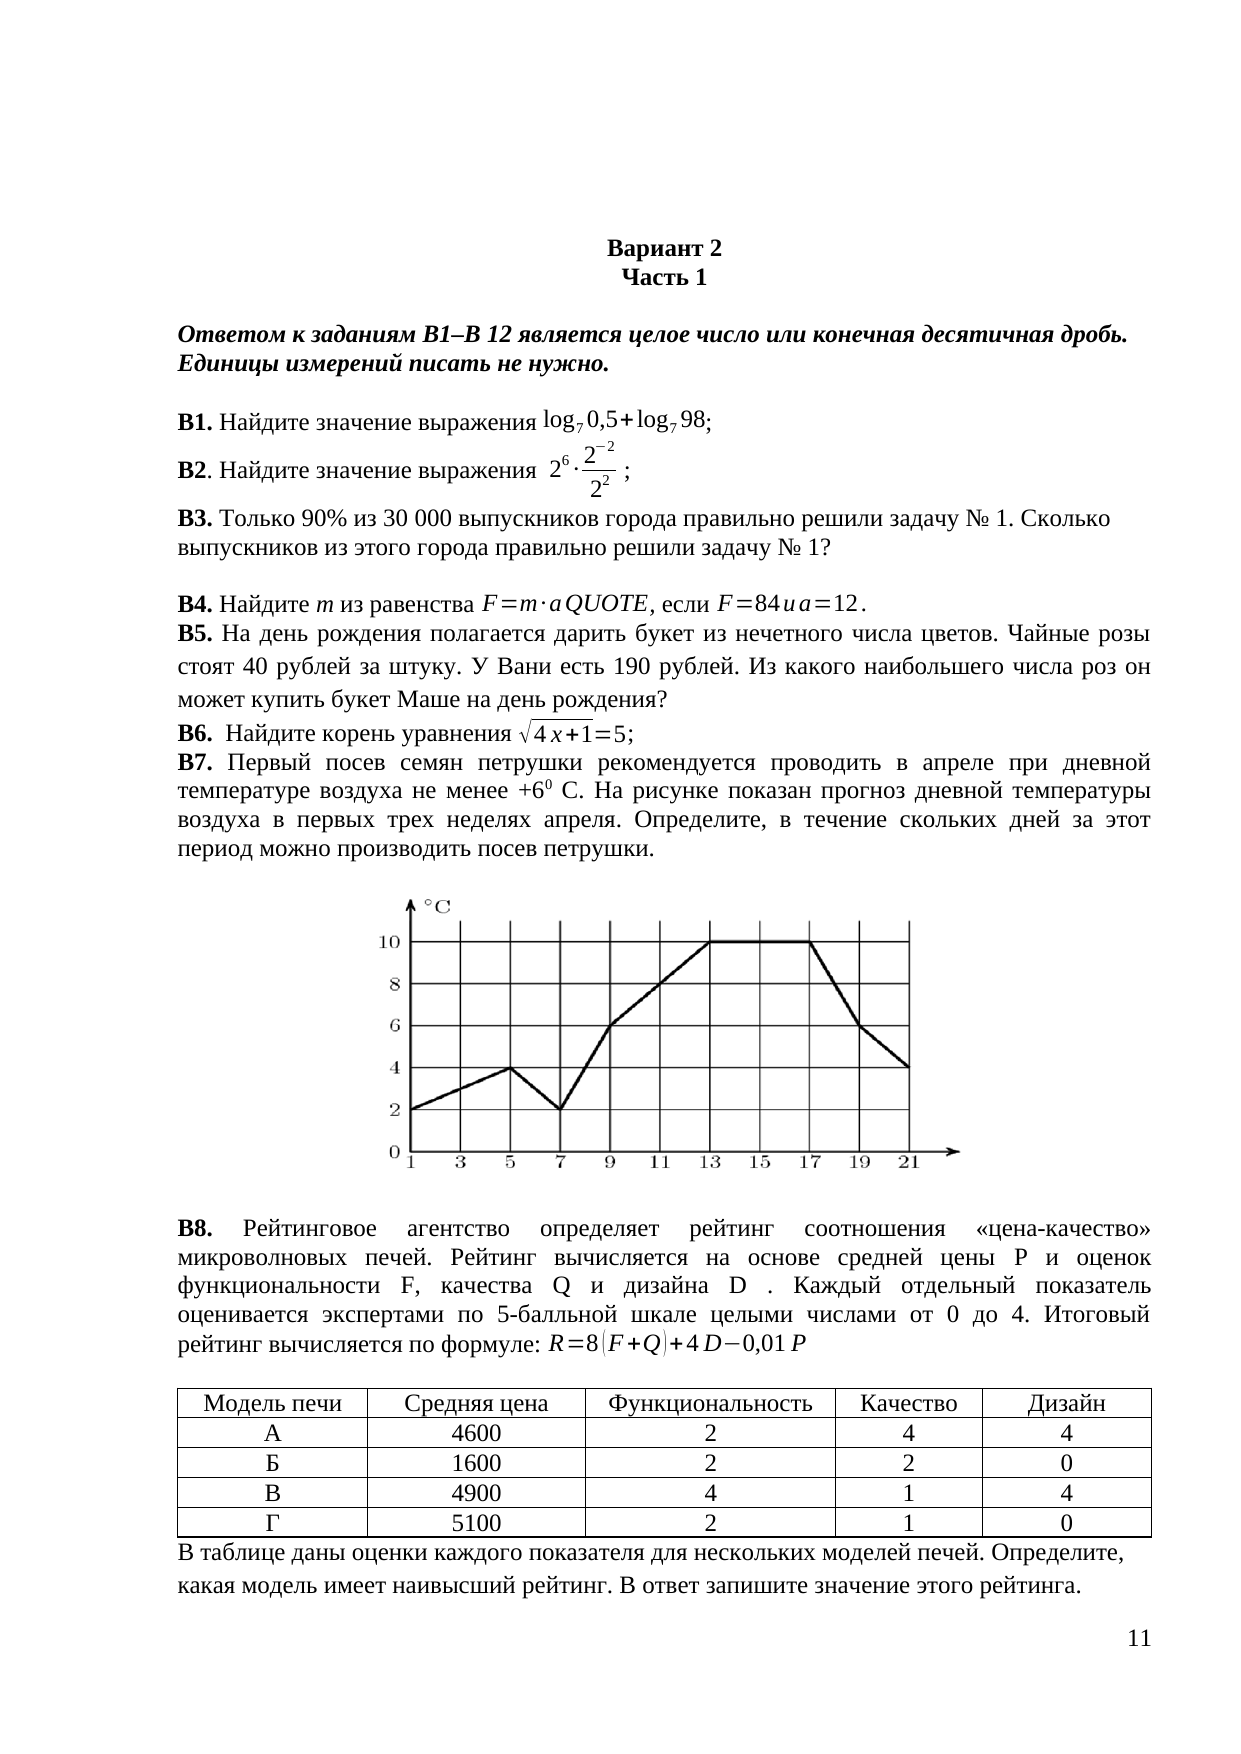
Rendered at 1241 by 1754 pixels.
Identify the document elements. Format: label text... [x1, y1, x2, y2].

table_header Качество [836, 1389, 982, 1417]
table_cell 1 [836, 1478, 982, 1507]
text Часть 1 [177, 262, 1152, 291]
table_cell 2 [586, 1448, 835, 1477]
table_cell А [178, 1418, 367, 1447]
text В4. Найдите m из равенства , если [177, 589, 1152, 618]
table_cell Б [178, 1448, 367, 1477]
table_header Модель печи [178, 1389, 367, 1417]
text Ответом к заданиям В1–В 12 является целое число или конечная десятичная дробь. Единицы измерений писать не нужно. [177, 319, 1152, 377]
table_header Функциональность [586, 1389, 835, 1417]
table_cell 4 [586, 1478, 835, 1507]
list В таблице даны оценки каждого показателя для нескольких моделей печей. Определите, какая модель имеет наивысший рейтинг. В ответ запишите значение этого рейтинга. [177, 1538, 1152, 1599]
table_cell 4900 [368, 1478, 585, 1507]
table_cell 0 [983, 1508, 1151, 1536]
table_cell 2 [836, 1448, 982, 1477]
text В3. Только 90% из 30 000 выпускников города правильно решили задачу № 1. Сколько выпускников из этого города правильно решили задачу № 1? [177, 503, 1152, 561]
table_cell Г [178, 1508, 367, 1536]
table_header Средняя цена [368, 1389, 585, 1417]
text В6. Найдите корень уравнения ; [177, 717, 1152, 747]
table_cell В [178, 1478, 367, 1507]
list В5. На день рождения полагается дарить букет из нечетного числа цветов. Чайные розы стоят 40 рублей за штуку. У Вани есть 190 рублей. Из какого наибольшего числа роз он может купить букет Маше на день рождения? [177, 618, 1152, 713]
table_cell 1 [836, 1508, 982, 1536]
table_cell 4 [836, 1418, 982, 1447]
text Вариант 2 [177, 233, 1152, 262]
picture [347, 890, 982, 1185]
table_cell 1600 [368, 1448, 585, 1477]
text В8. Рейтинговое агентство определяет рейтинг соотношения «цена-качество» микроволновых печей. Рейтинг вычисляется на основе средней цены P и оценок функциональности F, качества Q и дизайна D . Каждый отдельный показатель оценивается экспертами по 5-балльной шкале целыми числами от 0 до 4. Итоговый рейтинг вычисляется по формуле: [177, 1213, 1152, 1359]
text В2. Найдите значение выражения ; [177, 437, 1152, 503]
table_cell 2 [586, 1508, 835, 1536]
text В7. Первый посев семян петрушки рекомендуется проводить в апреле при дневной температуре воздуха не менее +60 С. На рисунке показан прогноз дневной температуры воздуха в первых трех неделях апреля. Определите, в течение скольких дней за этот период можно производить посев петрушки. [177, 747, 1152, 862]
table_cell 0 [983, 1448, 1151, 1477]
table_cell 2 [586, 1418, 835, 1447]
table_cell 5100 [368, 1508, 585, 1536]
table_header Дизайн [983, 1389, 1151, 1417]
text В1. Найдите значение выражения ; [177, 406, 1152, 437]
table_cell 4 [983, 1478, 1151, 1507]
table_cell 4 [983, 1418, 1151, 1447]
table_cell 4600 [368, 1418, 585, 1447]
